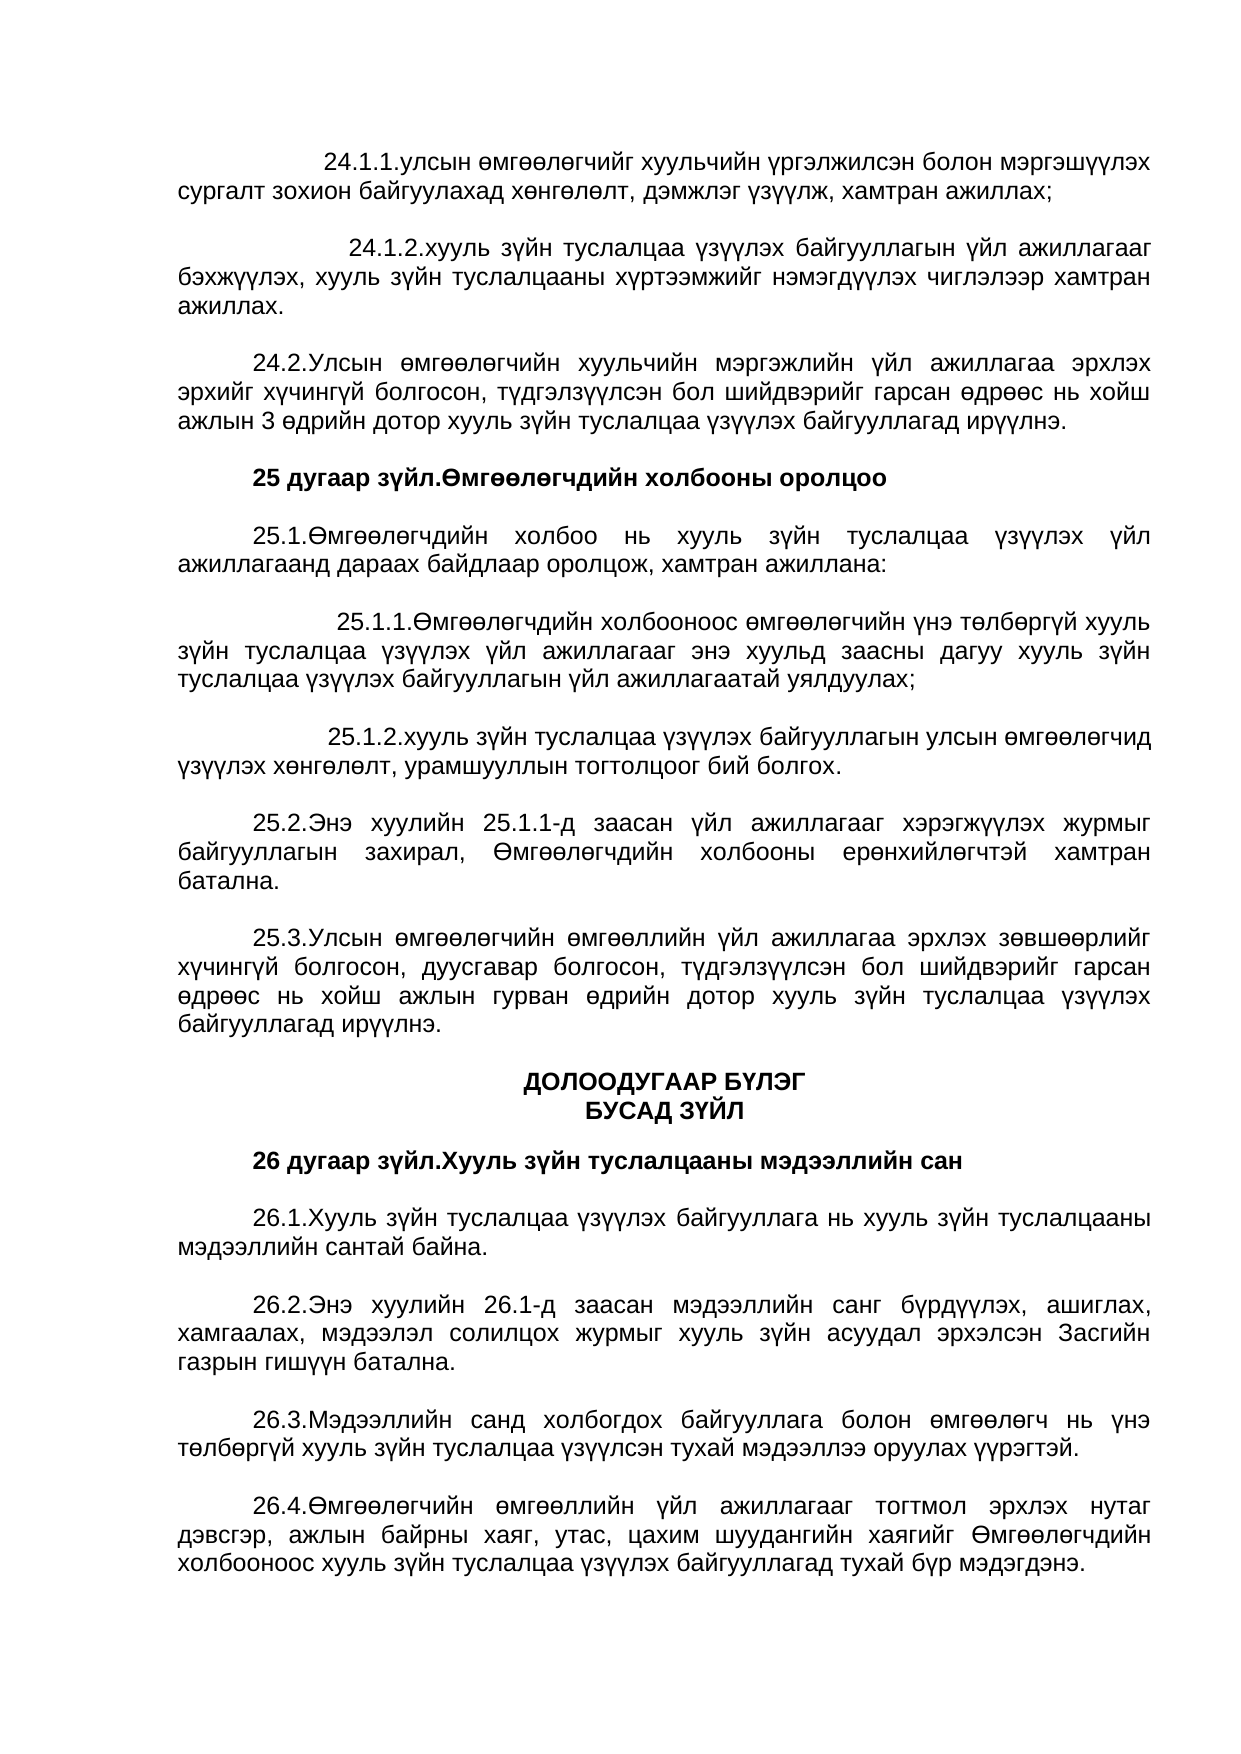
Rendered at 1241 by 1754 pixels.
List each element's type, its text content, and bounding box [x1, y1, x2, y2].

text 26.1.Хууль зүйн туслалцаа үзүүлэх байгууллага нь хууль зүйн туслалцааны мэдээллийн сантай байна. [177, 1203, 1152, 1261]
text 25.1.1.Өмгөөлөгчдийн холбооноос өмгөөлөгчийн үнэ төлбөргүй хууль зүйн туслалцаа үзүүлэх үйл ажиллагааг энэ хуульд заасны дагуу хууль зүйн туслалцаа үзүүлэх байгууллагын үйл ажиллагаатай уялдуулах; [177, 607, 1152, 693]
text 24.1.2.хууль зүйн туслалцаа үзүүлэх байгууллагын үйл ажиллагааг бэхжүүлэх, хууль зүйн туслалцааны хүртээмжийг нэмэгдүүлэх чиглэлээр хамтран ажиллах. [177, 233, 1152, 319]
text 26.3.Мэдээллийн санд холбогдох байгууллага болон өмгөөлөгч нь үнэ төлбөргүй хууль зүйн туслалцаа үзүүлсэн тухай мэдээллээ оруулах үүрэгтэй. [177, 1405, 1152, 1462]
text 25.1.Өмгөөлөгчдийн холбоо нь хууль зүйн туслалцаа үзүүлэх үйл ажиллагаанд дараах байдлаар оролцож, хамтран ажиллана: [177, 521, 1152, 578]
text 24.2.Улсын өмгөөлөгчийн хуульчийн мэргэжлийн үйл ажиллагаа эрхлэх эрхийг хүчингүй болгосон, түдгэлзүүлсэн бол шийдвэрийг гарсан өдрөөс нь хойш ажлын 3 өдрийн дотор хууль зүйн туслалцаа үзүүлэх байгууллагад ирүүлнэ. [177, 348, 1152, 434]
text БУСАД ЗҮЙЛ [177, 1096, 1152, 1124]
text 25.2.Энэ хуулийн 25.1.1-д заасан үйл ажиллагааг хэрэгжүүлэх журмыг байгууллагын захирал, Өмгөөлөгчдийн холбооны ерөнхийлөгчтэй хамтран батална. [177, 808, 1152, 894]
text 24.1.1.улсын өмгөөлөгчийг хуульчийн үргэлжилсэн болон мэргэшүүлэх сургалт зохион байгуулахад хөнгөлөлт, дэмжлэг үзүүлж, хамтран ажиллах; [177, 147, 1152, 204]
text 25.1.2.хууль зүйн туслалцаа үзүүлэх байгууллагын улсын өмгөөлөгчид үзүүлэх хөнгөлөлт, урамшууллын тогтолцоог бий болгох. [177, 722, 1152, 779]
text 26.4.Өмгөөлөгчийн өмгөөллийн үйл ажиллагааг тогтмол эрхлэх нутаг дэвсгэр, ажлын байрны хаяг, утас, цахим шуудангийн хаягийг Өмгөөлөгчдийн холбооноос хууль зүйн туслалцаа үзүүлэх байгууллагад тухай бүр мэдэгдэнэ. [177, 1491, 1152, 1577]
text 26.2.Энэ хуулийн 26.1-д заасан мэдээллийн санг бүрдүүлэх, ашиглах, хамгаалах, мэдээлэл солилцох журмыг хууль зүйн асуудал эрхэлсэн Засгийн газрын гишүүн батална. [177, 1290, 1152, 1376]
text 26 дугаар зүйл.Хууль зүйн туслалцааны мэдээллийн сан [177, 1146, 1152, 1175]
text ДОЛООДУГААР БҮЛЭГ [177, 1067, 1152, 1096]
text 25 дугаар зүйл.Өмгөөлөгчдийн холбооны оролцоо [177, 463, 1152, 492]
text 25.3.Улсын өмгөөлөгчийн өмгөөллийн үйл ажиллагаа эрхлэх зөвшөөрлийг хүчингүй болгосон, дуусгавар болгосон, түдгэлзүүлсэн бол шийдвэрийг гарсан өдрөөс нь хойш ажлын гурван өдрийн дотор хууль зүйн туслалцаа үзүүлэх байгууллагад ирүүлнэ. [177, 923, 1152, 1038]
